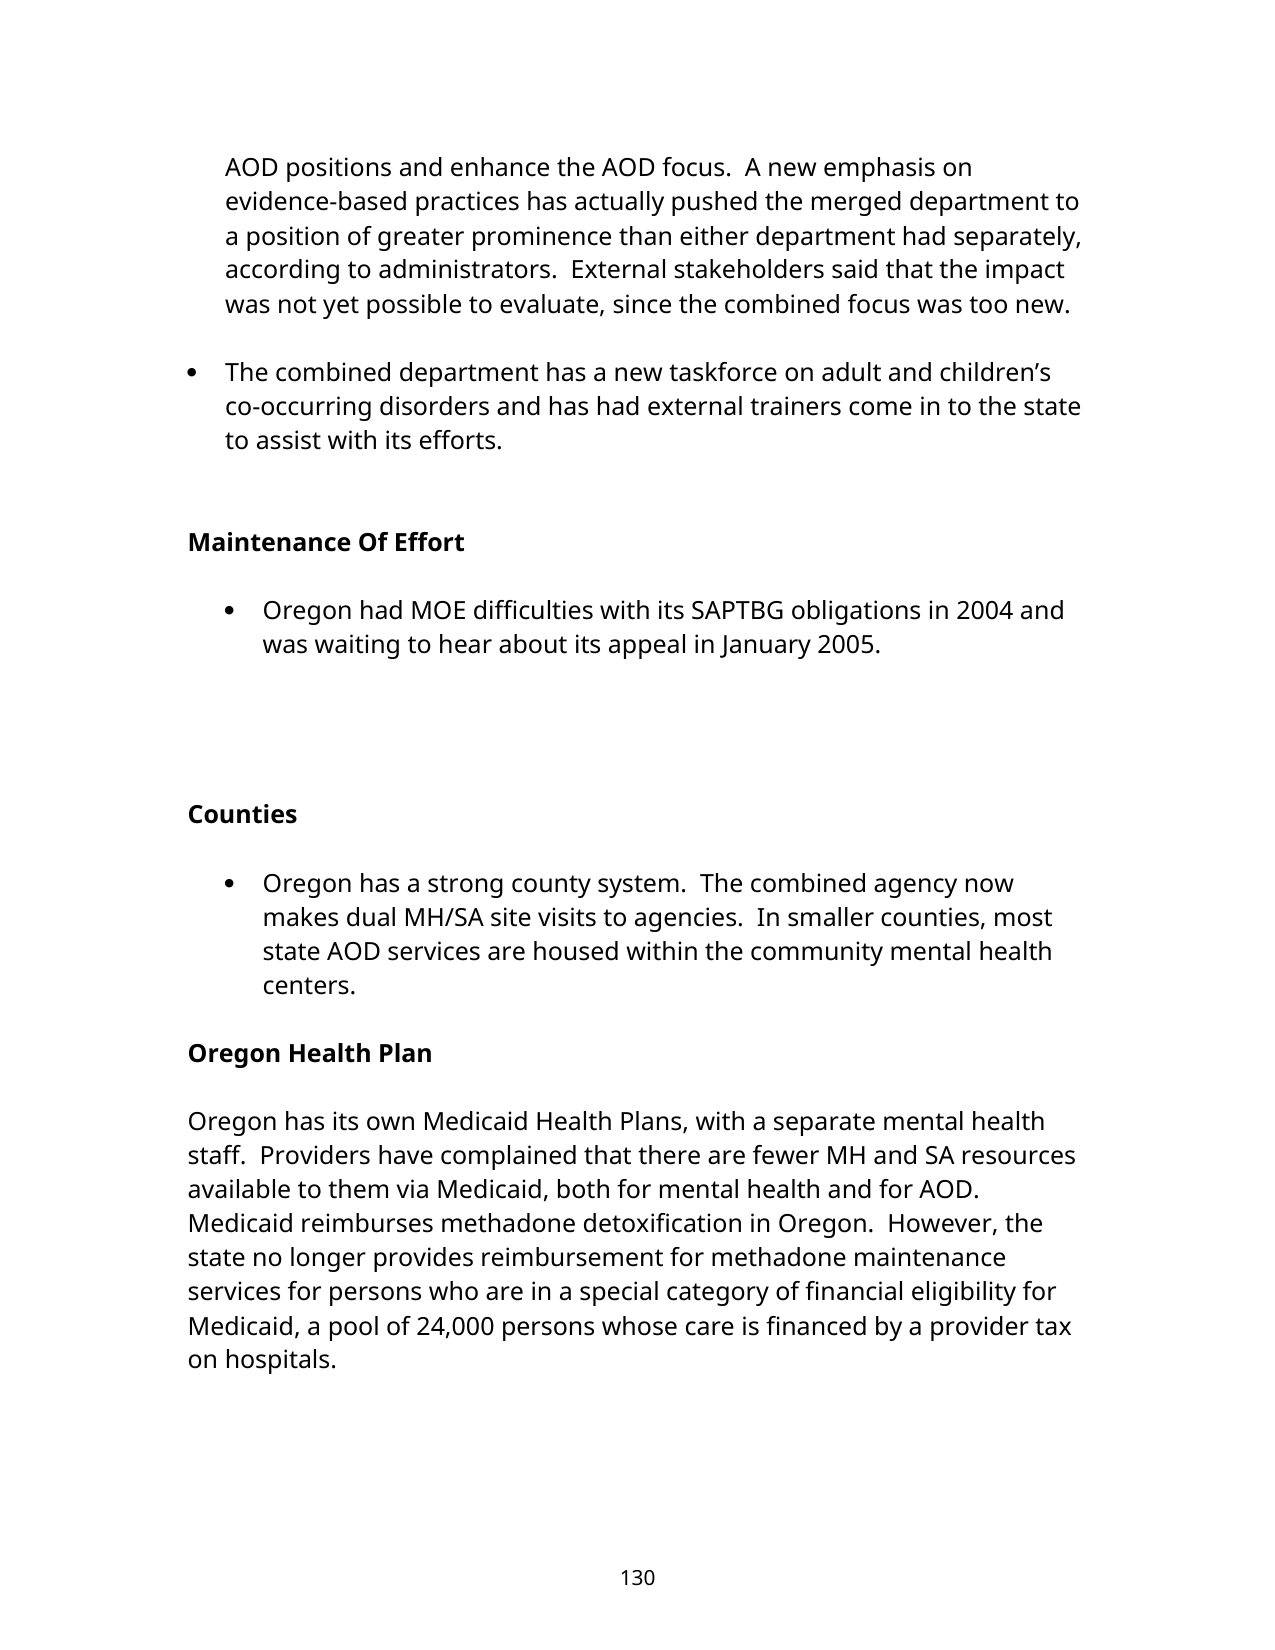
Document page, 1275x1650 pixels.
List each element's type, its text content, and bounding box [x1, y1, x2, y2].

text Maintenance Of Effort [187, 525, 1087, 559]
text Oregon Health Plan [187, 1036, 1087, 1070]
text Oregon has its own Medicaid Health Plans, with a separate mental health staff. Providers have complained that there are fewer MH and SA resources available to them via Medicaid, both for mental health and for AOD. Medicaid reimburses methadone detoxification in Oregon. However, the state no longer provides reimbursement for methadone maintenance services for persons who are in a special category of financial eligibility for Medicaid, a pool of 24,000 persons whose care is financed by a provider tax on hospitals. [187, 1104, 1087, 1376]
list Oregon has a strong county system. The combined agency now makes dual MH/SA site visits to agencies. In smaller counties, most state AOD services are housed within the community mental health centers. [225, 865, 1087, 1002]
list The combined department has a new taskforce on adult and children’s co-occurring disorders and has had external trainers come in to the state to assist with its efforts. [187, 354, 1087, 457]
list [187, 150, 1087, 320]
text Counties [187, 797, 1087, 831]
list Oregon had MOE difficulties with its SAPTBG obligations in 2004 and was waiting to hear about its appeal in January 2005. [225, 593, 1087, 661]
